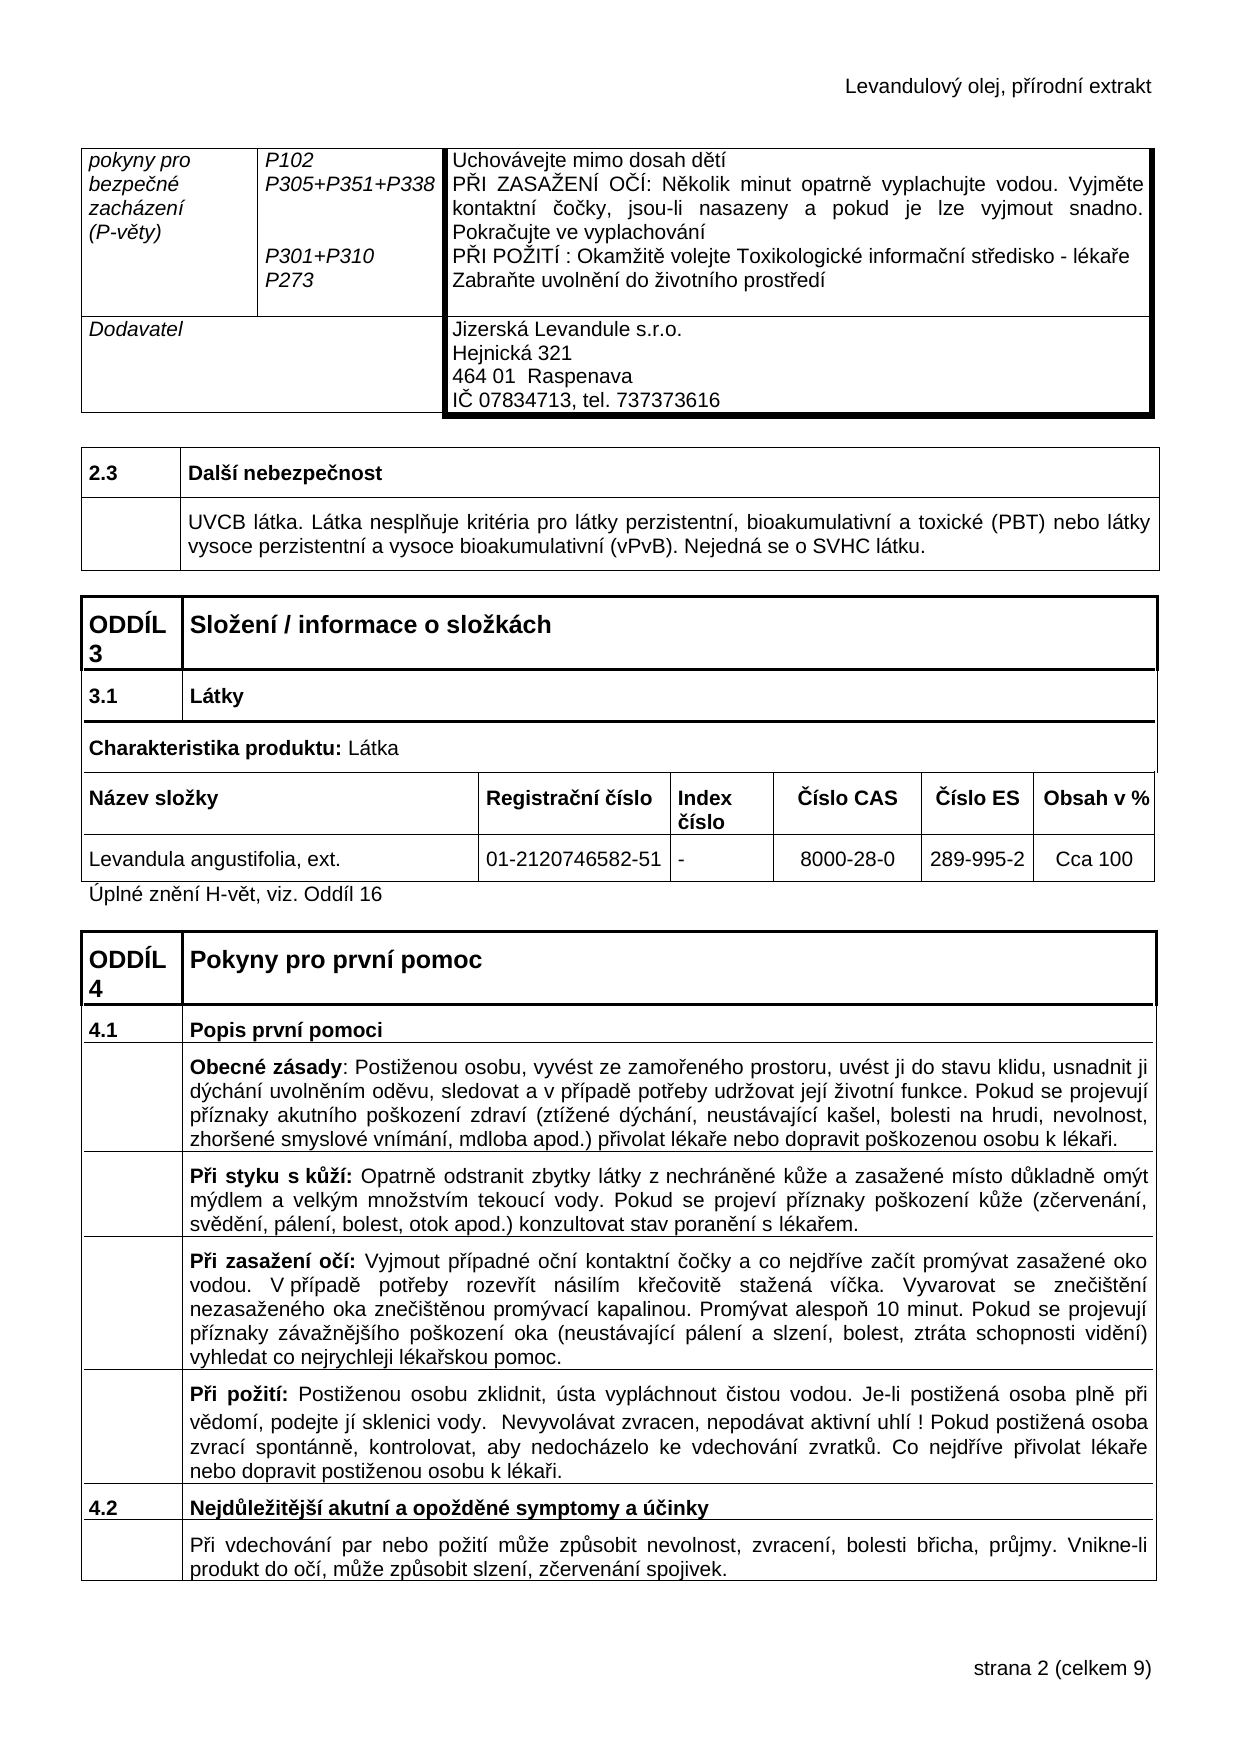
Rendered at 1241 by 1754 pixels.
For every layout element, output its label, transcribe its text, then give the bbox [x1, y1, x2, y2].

table_cell Nejdůležitější akutní a opožděné symptomy a účinky [183, 1483, 1156, 1519]
table_cell 8000-28-0 [774, 835, 921, 881]
table_cell [82, 1151, 182, 1236]
table_header ODDÍL3 [83, 598, 181, 668]
text Úplné znění H-vět, viz. Oddíl 16 [89, 882, 1152, 906]
table_cell Při vdechování par nebo požití může způsobit nevolnost, zvracení, bolesti břicha, průjmy. Vnikne-li produkt do očí, může způsobit slzení, zčervenání spojivek. [183, 1519, 1156, 1580]
table_cell Charakteristika produktu: Látka [82, 720, 1157, 772]
table_cell Jizerská Levandule s.r.o. Hejnická 321 464 01 Raspenava IČ 07834713, tel. 737373616 [448, 317, 1149, 412]
table_cell UVCB látka. Látka nesplňuje kritéria pro látky perzistentní, bioakumulativní a toxické (PBT) nebo látky vysoce perzistentní a vysoce bioakumulativní (vPvB). Nejedná se o SVHC látku. [181, 498, 1159, 570]
table_cell 4.2 [82, 1483, 182, 1519]
table_cell 01-2120746582-51 [479, 835, 670, 881]
table_cell Registrační číslo [479, 773, 670, 833]
table_cell [82, 1042, 182, 1151]
table_cell Obecné zásady: Postiženou osobu, vyvést ze zamořeného prostoru, uvést ji do stavu klidu, usnadnit ji dýchání uvolněním oděvu, sledovat a v případě potřeby udržovat její životní funkce. Pokud se projevují příznaky akutního poškození zdraví (ztížené dýchání, neustávající kašel, bolesti na hrudi, nevolnost, zhoršené smyslové vnímání, mdloba apod.) přivolat lékaře nebo dopravit poškozenou osobu k lékaři. [183, 1042, 1156, 1151]
table_cell Levandula angustifolia, ext. [82, 834, 478, 881]
table_cell Název složky [82, 772, 478, 833]
table_cell [82, 1236, 182, 1369]
table_cell 4.1 [82, 1003, 182, 1042]
table_cell [82, 498, 180, 570]
table_cell P102 P305+P351+P338 P301+P310 P273 [258, 149, 442, 316]
table_cell Číslo CAS [774, 773, 921, 833]
table_header ODDÍL 4 [83, 933, 181, 1003]
table_cell Látky [183, 668, 1157, 720]
table_cell Obsah v % [1034, 773, 1154, 833]
table_cell Při požití: Postiženou osobu zklidnit, ústa vypláchnout čistou vodou. Je-li postižená osoba plně při vědomí, podejte jí sklenici vody. Nevyvolávat zvracen, nepodávat aktivní uhlí ! Pokud postižená osoba zvrací spontánně, kontrolovat, aby nedocházelo ke vdechování zvratků. Co nejdříve přivolat lékaře nebo dopravit postiženou osobu k lékaři. [183, 1369, 1156, 1482]
table_cell Číslo ES [922, 773, 1033, 833]
table_cell Při styku s kůží: Opatrně odstranit zbytky látky z nechráněné kůže a zasažené místo důkladně omýt mýdlem a velkým množstvím tekoucí vody. Pokud se projeví příznaky poškození kůže (zčervenání, svědění, pálení, bolest, otok apod.) konzultovat stav poranění s lékařem. [183, 1151, 1156, 1236]
table_header Pokyny pro první pomoc [184, 933, 1155, 1003]
table_cell Popis první pomoci [183, 1003, 1156, 1042]
table_cell [82, 1369, 182, 1482]
table_cell pokyny pro bezpečné zacházení (P-věty) [82, 149, 257, 316]
table_cell - [671, 835, 773, 881]
table_cell [82, 1519, 182, 1580]
table_cell Index číslo [671, 773, 773, 833]
table_cell Při zasažení očí: Vyjmout případné oční kontaktní čočky a co nejdříve začít promývat zasažené oko vodou. V případě potřeby rozevřít násilím křečovitě stažená víčka. Vyvarovat se znečištění nezasaženého oka znečištěnou promývací kapalinou. Promývat alespoň 10 minut. Pokud se projevují příznaky závažnějšího poškození oka (neustávající pálení a slzení, bolest, ztráta schopnosti vidění) vyhledat co nejrychleji lékařskou pomoc. [183, 1236, 1156, 1369]
table_cell 3.1 [82, 668, 182, 720]
table_cell Uchovávejte mimo dosah dětí PŘI ZASAŽENÍ OČÍ: Několik minut opatrně vyplachujte vodou. Vyjměte kontaktní čočky, jsou-li nasazeny a pokud je lze vyjmout snadno. Pokračujte ve vyplachování PŘI POŽITÍ : Okamžitě volejte Toxikologické informační středisko - lékaře Zabraňte uvolnění do životního prostředí [448, 149, 1149, 316]
table_header 2.3 [82, 448, 180, 497]
table_cell Cca 100 [1034, 835, 1154, 881]
table_header Další nebezpečnost [181, 448, 1159, 497]
table_cell 289-995-2 [922, 835, 1033, 881]
table_header Složení / informace o složkách [184, 598, 1156, 668]
table_cell Dodavatel [82, 317, 442, 412]
